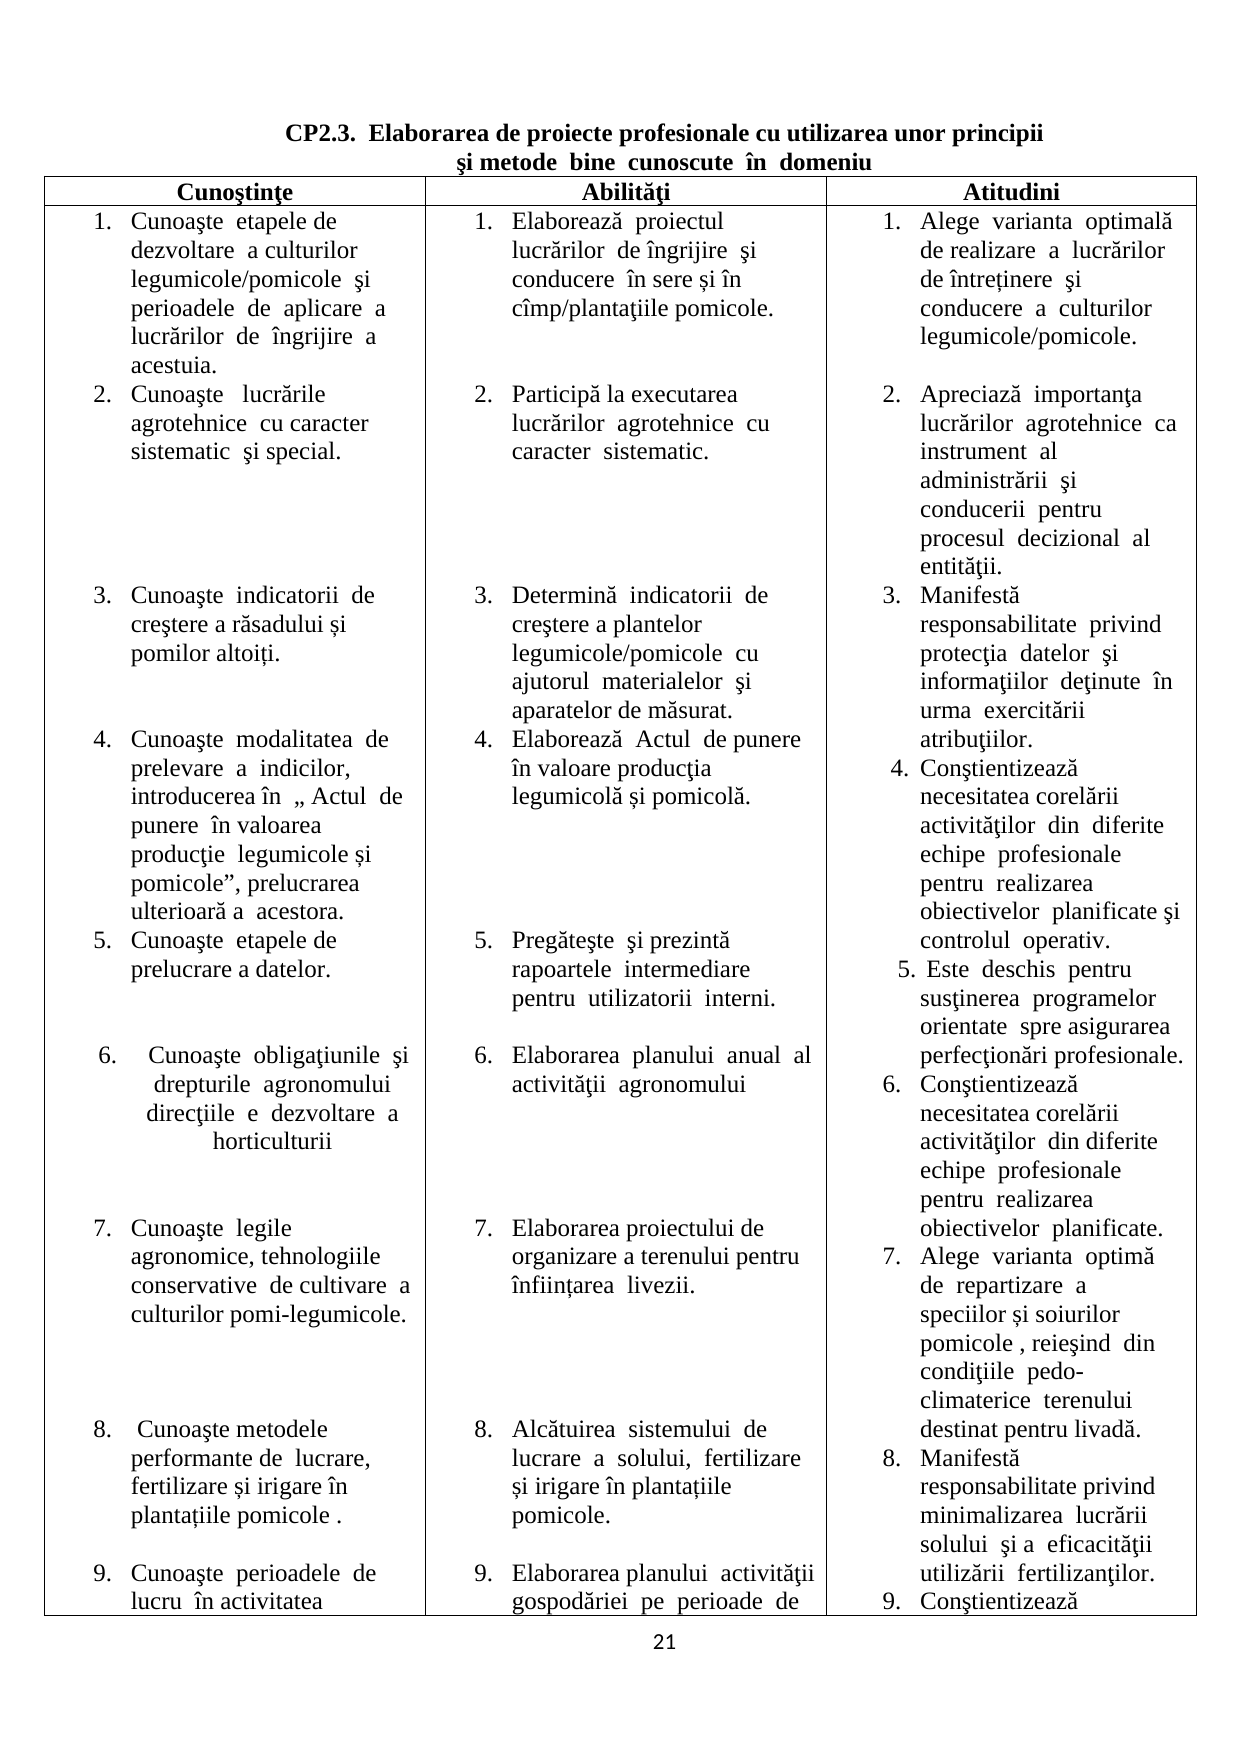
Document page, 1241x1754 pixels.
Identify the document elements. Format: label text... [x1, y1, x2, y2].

table_header Cunoştinţe [45, 177, 425, 205]
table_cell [426, 206, 826, 1615]
table_header Atitudini [827, 177, 1196, 205]
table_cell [45, 206, 425, 1615]
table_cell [827, 206, 1196, 1615]
text CP2.3. Elaborarea de proiecte profesionale cu utilizarea unor principii [177, 118, 1152, 147]
text şi metode bine cunoscute în domeniu [177, 147, 1152, 176]
table_header Abilităţi [426, 177, 826, 205]
